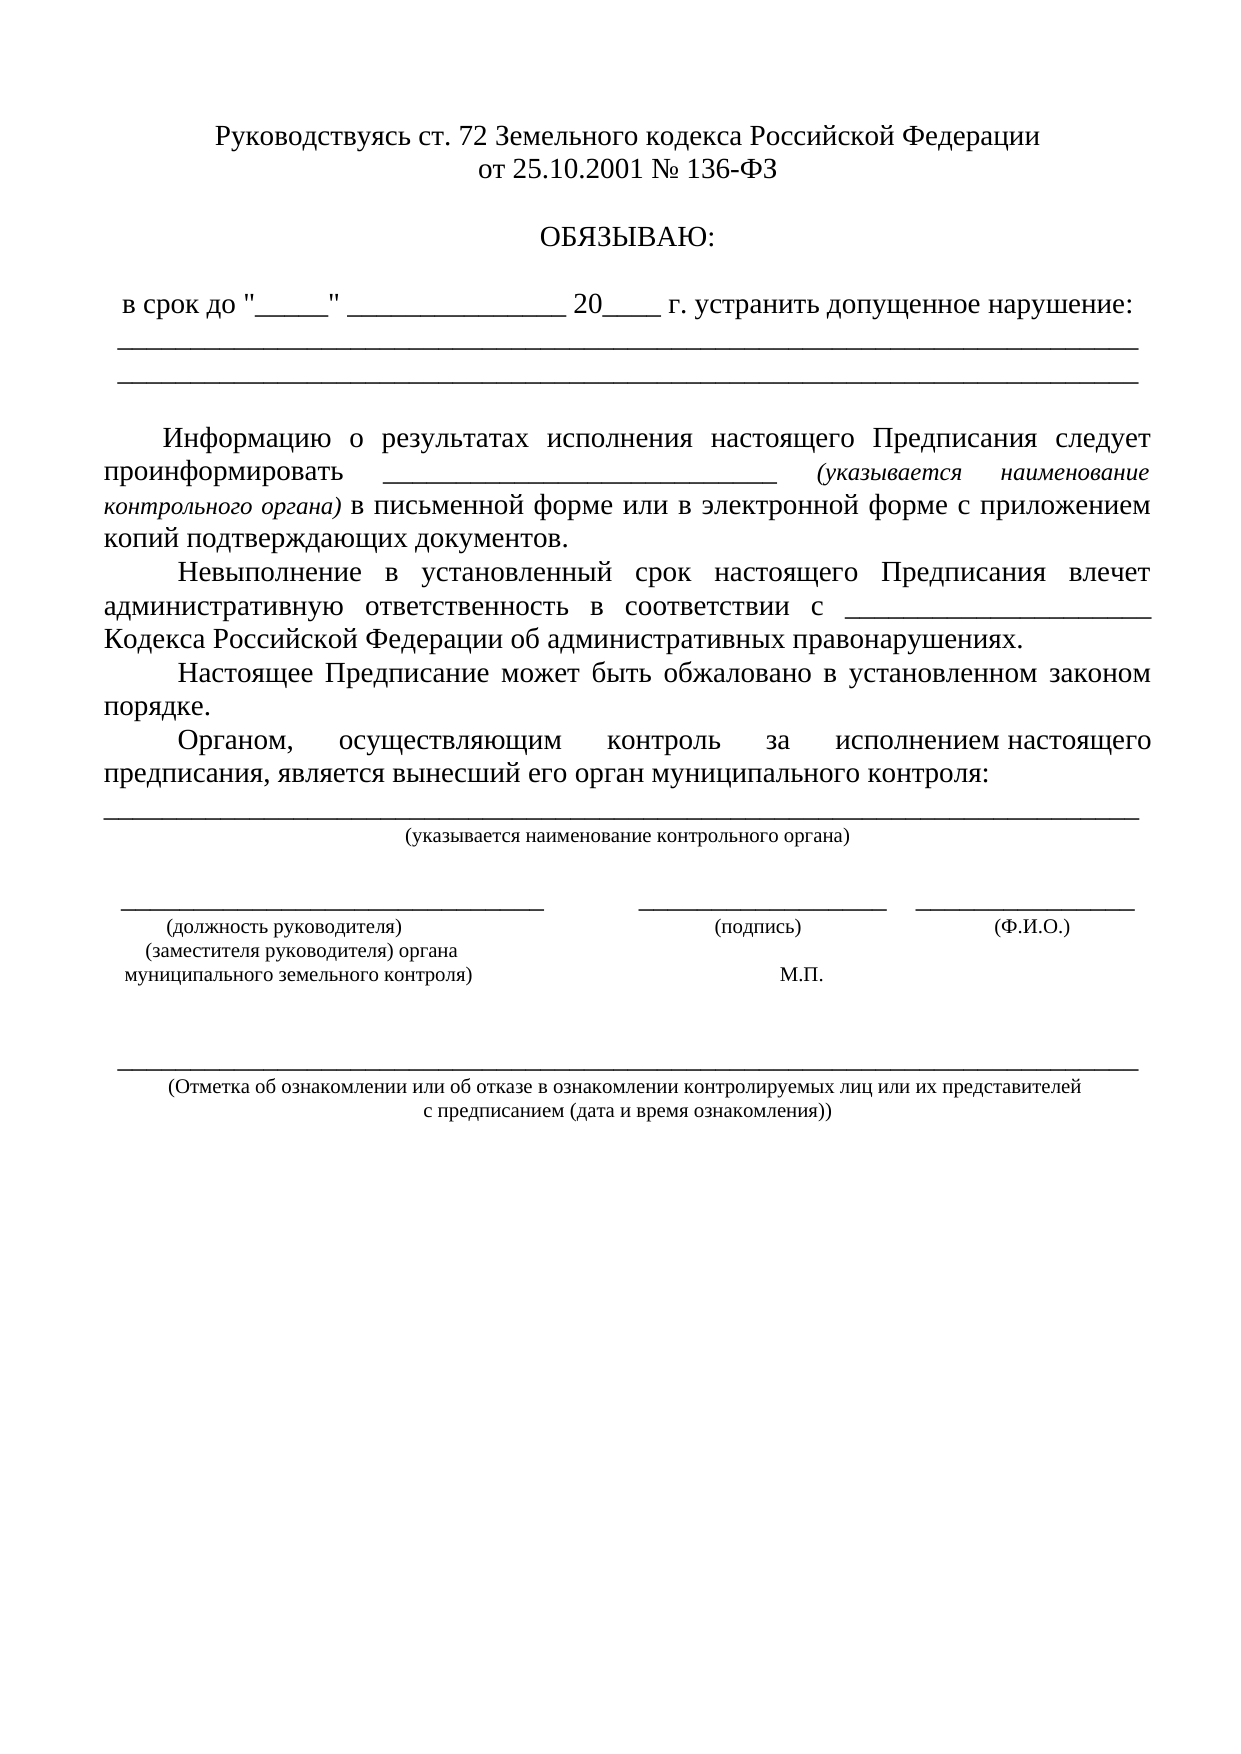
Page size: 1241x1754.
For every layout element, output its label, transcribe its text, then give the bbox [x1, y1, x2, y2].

text (указывается наименование контрольного органа) [103, 822, 1152, 847]
text (Отметка об ознакомлении или об отказе в ознакомлении контролируемых лиц или их представителей с предписанием (дата и время ознакомления)) [103, 1074, 1152, 1122]
text Информацию о результатах исполнения настоящего Предписания следует проинформировать ___________________________ (указывается наименование контрольного органа) в письменной форме или в электронной форме с приложением копий подтверждающих документов. [103, 420, 1152, 554]
text ______________________________________________________________________ [103, 1040, 1152, 1074]
text _______________________________________________________________________ [103, 789, 1152, 822]
text ОБЯЗЫВАЮ: [103, 219, 1152, 252]
text ______________________________________________________________________ [103, 319, 1152, 353]
text Настоящее Предписание может быть обжаловано в установленном законом порядке. [103, 655, 1152, 722]
text от 25.10.2001 № 136-ФЗ [103, 152, 1152, 185]
text Руководствуясь ст. 72 Земельного кодекса Российской Федерации [103, 118, 1152, 152]
text ______________________________________________________________________ [103, 353, 1152, 386]
text Органом, осуществляющим контроль за исполнением настоящего предписания, является вынесший его орган муниципального контроля: [103, 722, 1152, 789]
text (должность руководителя) (подпись) (Ф.И.О.) [103, 914, 1152, 938]
text в срок до "_____" _______________ 20____ г. устранить допущенное нарушение: [103, 286, 1152, 319]
text _____________________________ _________________ _______________ [103, 880, 1152, 914]
text (заместителя руководителя) органа [103, 938, 1152, 962]
text Невыполнение в установленный срок настоящего Предписания влечет административную ответственность в соответствии с _____________________ Кодекса Российской Федерации об административных правонарушениях. [103, 554, 1152, 655]
text муниципального земельного контроля) М.П. [103, 962, 1152, 986]
